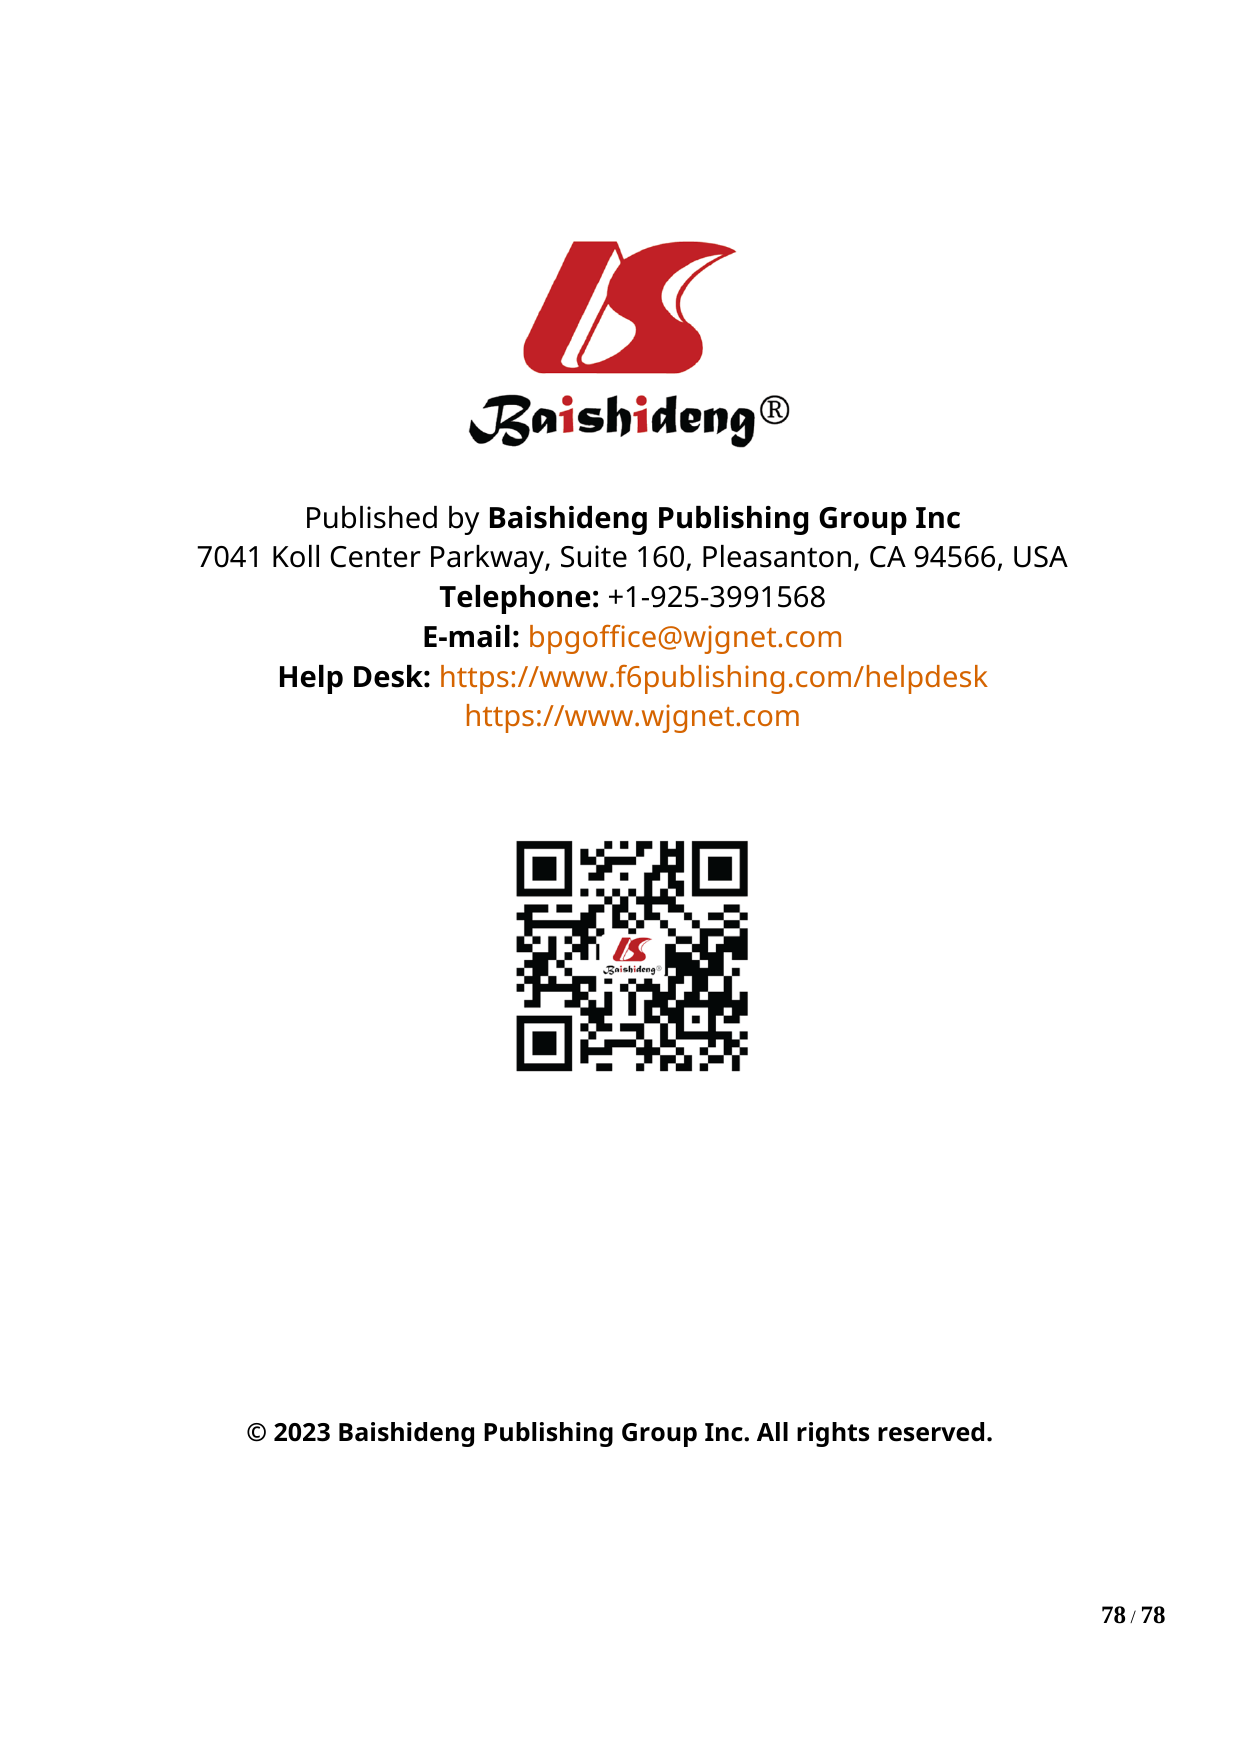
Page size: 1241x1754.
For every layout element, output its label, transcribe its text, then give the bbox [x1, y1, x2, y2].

text https://www.wjgnet.com [100, 696, 1165, 735]
text Published by Baishideng Publishing Group Inc [100, 497, 1165, 537]
text 7041 Koll Center Parkway, Suite 160, Pleasanton, CA 94566, USA [100, 537, 1165, 576]
text Telephone: +1-925-3991568 [100, 576, 1165, 616]
text Help Desk: https://www.f6publishing.com/helpdesk [100, 656, 1165, 696]
text © 2023 Baishideng Publishing Group Inc. All rights reserved. [75, 1414, 1165, 1448]
text E-mail: bpgoffice@wjgnet.com [100, 616, 1165, 656]
picture [513, 837, 752, 1074]
picture [427, 226, 838, 463]
